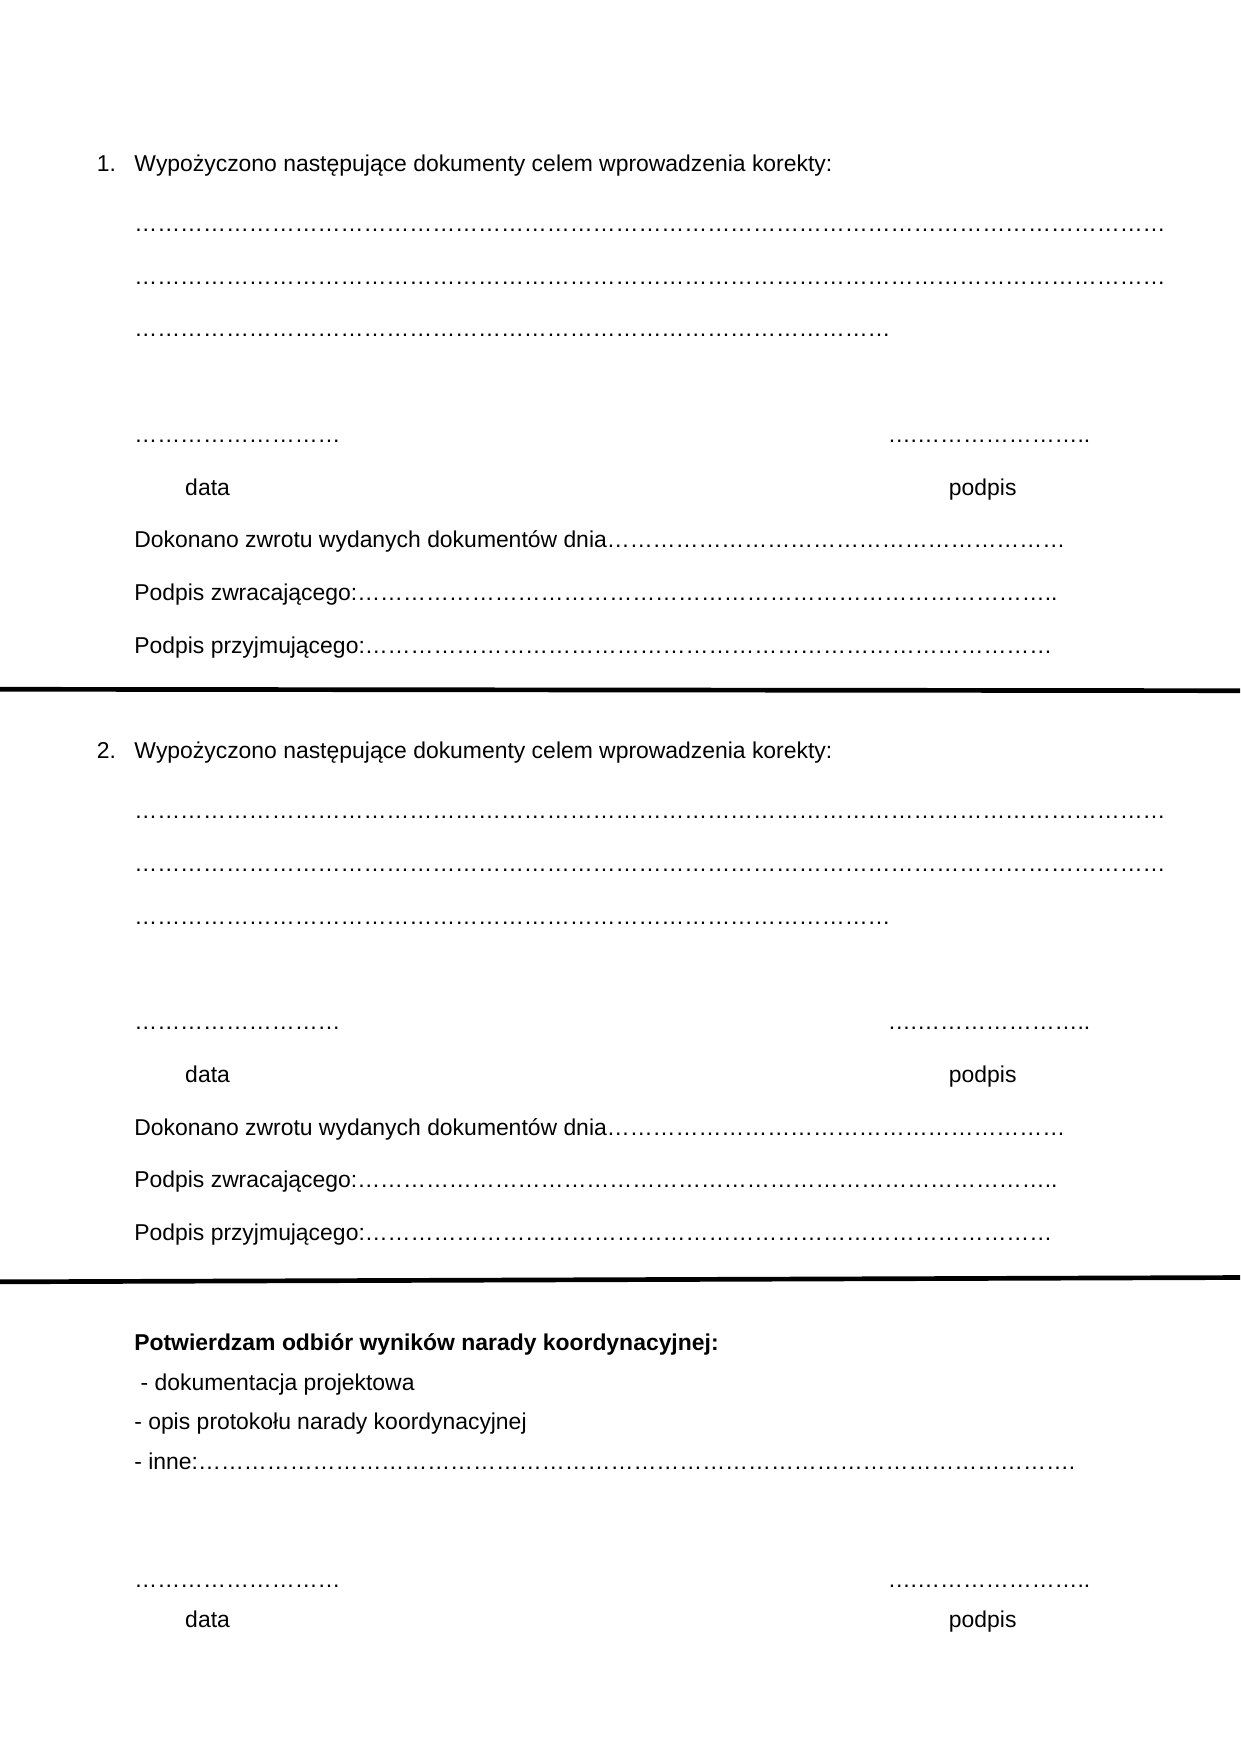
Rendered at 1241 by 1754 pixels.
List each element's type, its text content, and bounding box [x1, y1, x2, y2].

list ……………………………………………………………………………………………………………………………………………………………………………………………………………………………………………………………………………………………………………………………………… [134, 210, 1181, 342]
list Wypożyczono następujące dokumenty celem wprowadzenia korekty: [97, 149, 1181, 176]
list Dokonano zwrotu wydanych dokumentów dnia…………………………………………………… [134, 526, 1181, 552]
list ……………………………………………………………………………………………………………………………………………………………………………………………………………………………………………………………………………………………………………………………………… [134, 797, 1181, 929]
list Podpis przyjmującego:……………………………………………………………………………… [134, 1219, 1181, 1245]
list Podpis zwracającego:……………………………………………………………………………….. [134, 1166, 1181, 1193]
list Podpis przyjmującego:……………………………………………………………………………… [134, 632, 1181, 658]
list ……………………… ….………………….. [134, 1008, 1181, 1034]
list - inne:……………………………………………………………………………………………………. [134, 1448, 1181, 1474]
list data podpis [134, 473, 1181, 500]
list Potwierdzam odbiór wyników narady koordynacyjnej: [134, 1329, 1181, 1356]
list - opis protokołu narady koordynacyjnej [134, 1408, 1181, 1434]
list data podpis [134, 1061, 1181, 1087]
list Podpis zwracającego:……………………………………………………………………………….. [134, 579, 1181, 605]
list Wypożyczono następujące dokumenty celem wprowadzenia korekty: [97, 737, 1181, 763]
list - dokumentacja projektowa [134, 1369, 1181, 1395]
list ……………………… ….………………….. [134, 1566, 1181, 1592]
list data podpis [134, 1606, 1181, 1632]
list ……………………… ….………………….. [134, 421, 1181, 447]
list Dokonano zwrotu wydanych dokumentów dnia…………………………………………………… [134, 1114, 1181, 1140]
